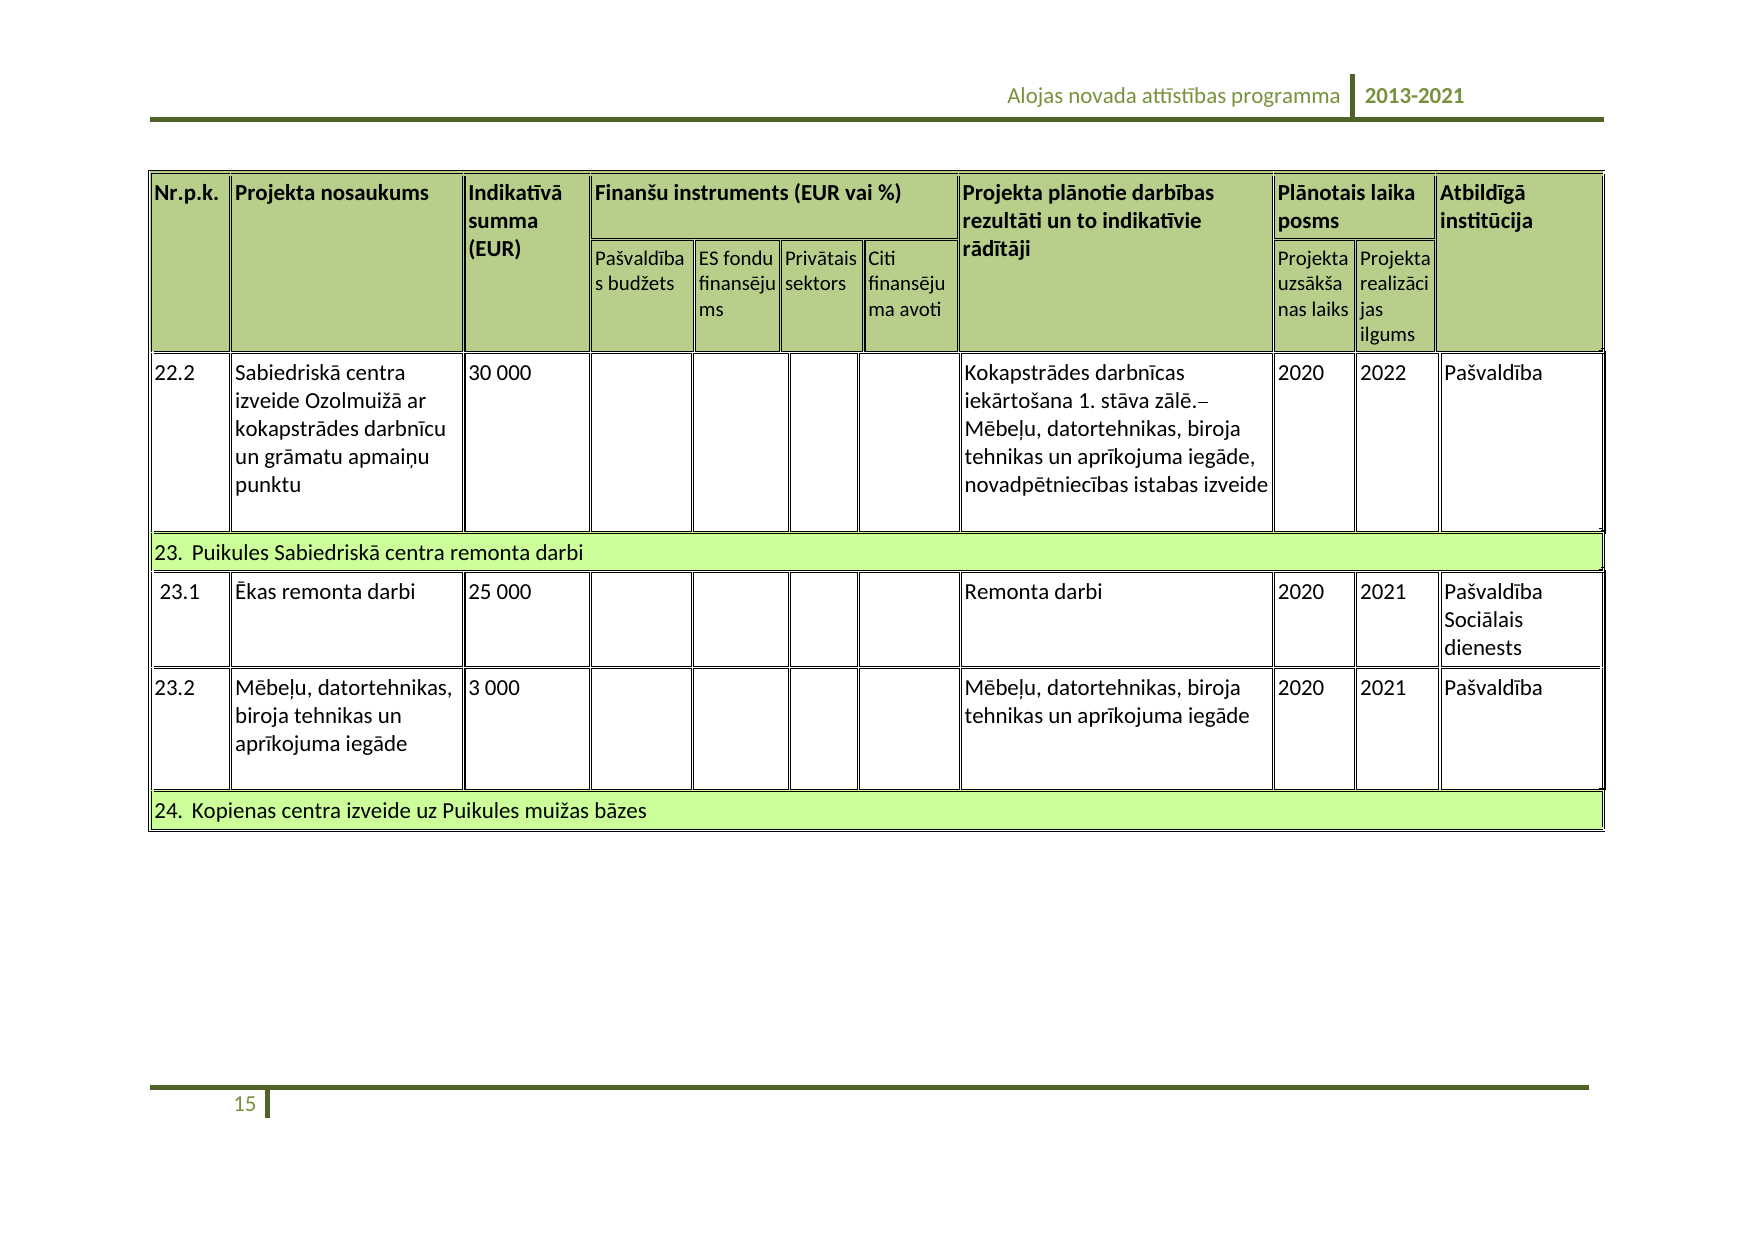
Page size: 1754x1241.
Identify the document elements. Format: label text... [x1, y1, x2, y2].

table_cell [791, 354, 857, 531]
table_cell Sabiedriskā centra izveide Ozolmuižā ar kokapstrādes darbnīcu un grāmatu apmaiņu punktu [232, 354, 462, 531]
table_cell 3 000 [466, 669, 589, 789]
table_cell 2021 [1357, 669, 1438, 789]
table_cell 22.2 [150, 351, 231, 531]
table_header Finanšu instruments (EUR vai %) [591, 174, 958, 238]
table_cell Kopienas centra izveide uz Puikules muižas bāzes [150, 789, 1603, 829]
table_cell [694, 354, 788, 531]
table_cell Privātais sektors [782, 241, 862, 351]
table_cell [791, 573, 857, 666]
table_cell Pašvaldība [1442, 354, 1602, 531]
table_cell 25 000 [466, 573, 589, 666]
table_cell [694, 669, 788, 789]
table_cell Pašvaldība [1442, 666, 1602, 789]
table_cell [860, 573, 959, 666]
table_cell [860, 669, 959, 789]
table_header Projekta plānotie darbības rezultāti un to indikatīvie rādītāji [958, 174, 1273, 351]
table_header Atbildīgā institūcija [1436, 174, 1603, 351]
table_cell 2020 [1275, 573, 1354, 666]
table_header Plānotais laika posms [1274, 171, 1436, 238]
table_cell 2020 [1275, 354, 1354, 531]
table_cell Puikules Sabiedriskā centra remonta darbi [152, 531, 1602, 570]
table_cell 2021 [1357, 573, 1438, 666]
table_cell Projekta realizācijas ilgums [1357, 241, 1434, 351]
table_header Indikatīvā summa (EUR) [464, 171, 591, 351]
table_cell Kokapstrādes darbnīcas iekārtošana 1. stāva zālē. Mēbeļu, datortehnikas, biroja tehnikas un aprīkojuma iegāde, novadpētniecības istabas izveide [962, 354, 1272, 531]
table_cell [860, 354, 959, 531]
table_cell [592, 669, 691, 789]
table_header Nr.p.k. [150, 171, 231, 351]
table_cell Pašvaldība Sociālais dienests [1442, 573, 1602, 666]
table_cell Mēbeļu, datortehnikas, biroja tehnikas un aprīkojuma iegāde [962, 669, 1272, 789]
table_cell Mēbeļu, datortehnikas, biroja tehnikas un aprīkojuma iegāde [232, 669, 462, 789]
table_cell [592, 354, 691, 531]
table_cell Citi finansējuma avoti [866, 241, 957, 351]
table_header Projekta nosaukums [231, 171, 464, 351]
table_cell [592, 573, 691, 666]
table_cell Remonta darbi [962, 573, 1272, 666]
table_cell [694, 573, 788, 666]
table_cell Ēkas remonta darbi [232, 573, 462, 666]
table_cell 23.1 [150, 570, 231, 666]
table_cell 30 000 [466, 354, 589, 531]
table_cell Pašvaldības budžets [592, 241, 693, 351]
table_cell 2022 [1357, 354, 1438, 531]
table_cell 23.2 [152, 666, 229, 789]
table_cell 2020 [1275, 669, 1354, 789]
table_cell Projekta uzsākšanas laiks [1275, 241, 1354, 351]
table_cell [791, 669, 857, 789]
table_cell ES fondu finansējums [696, 241, 779, 351]
